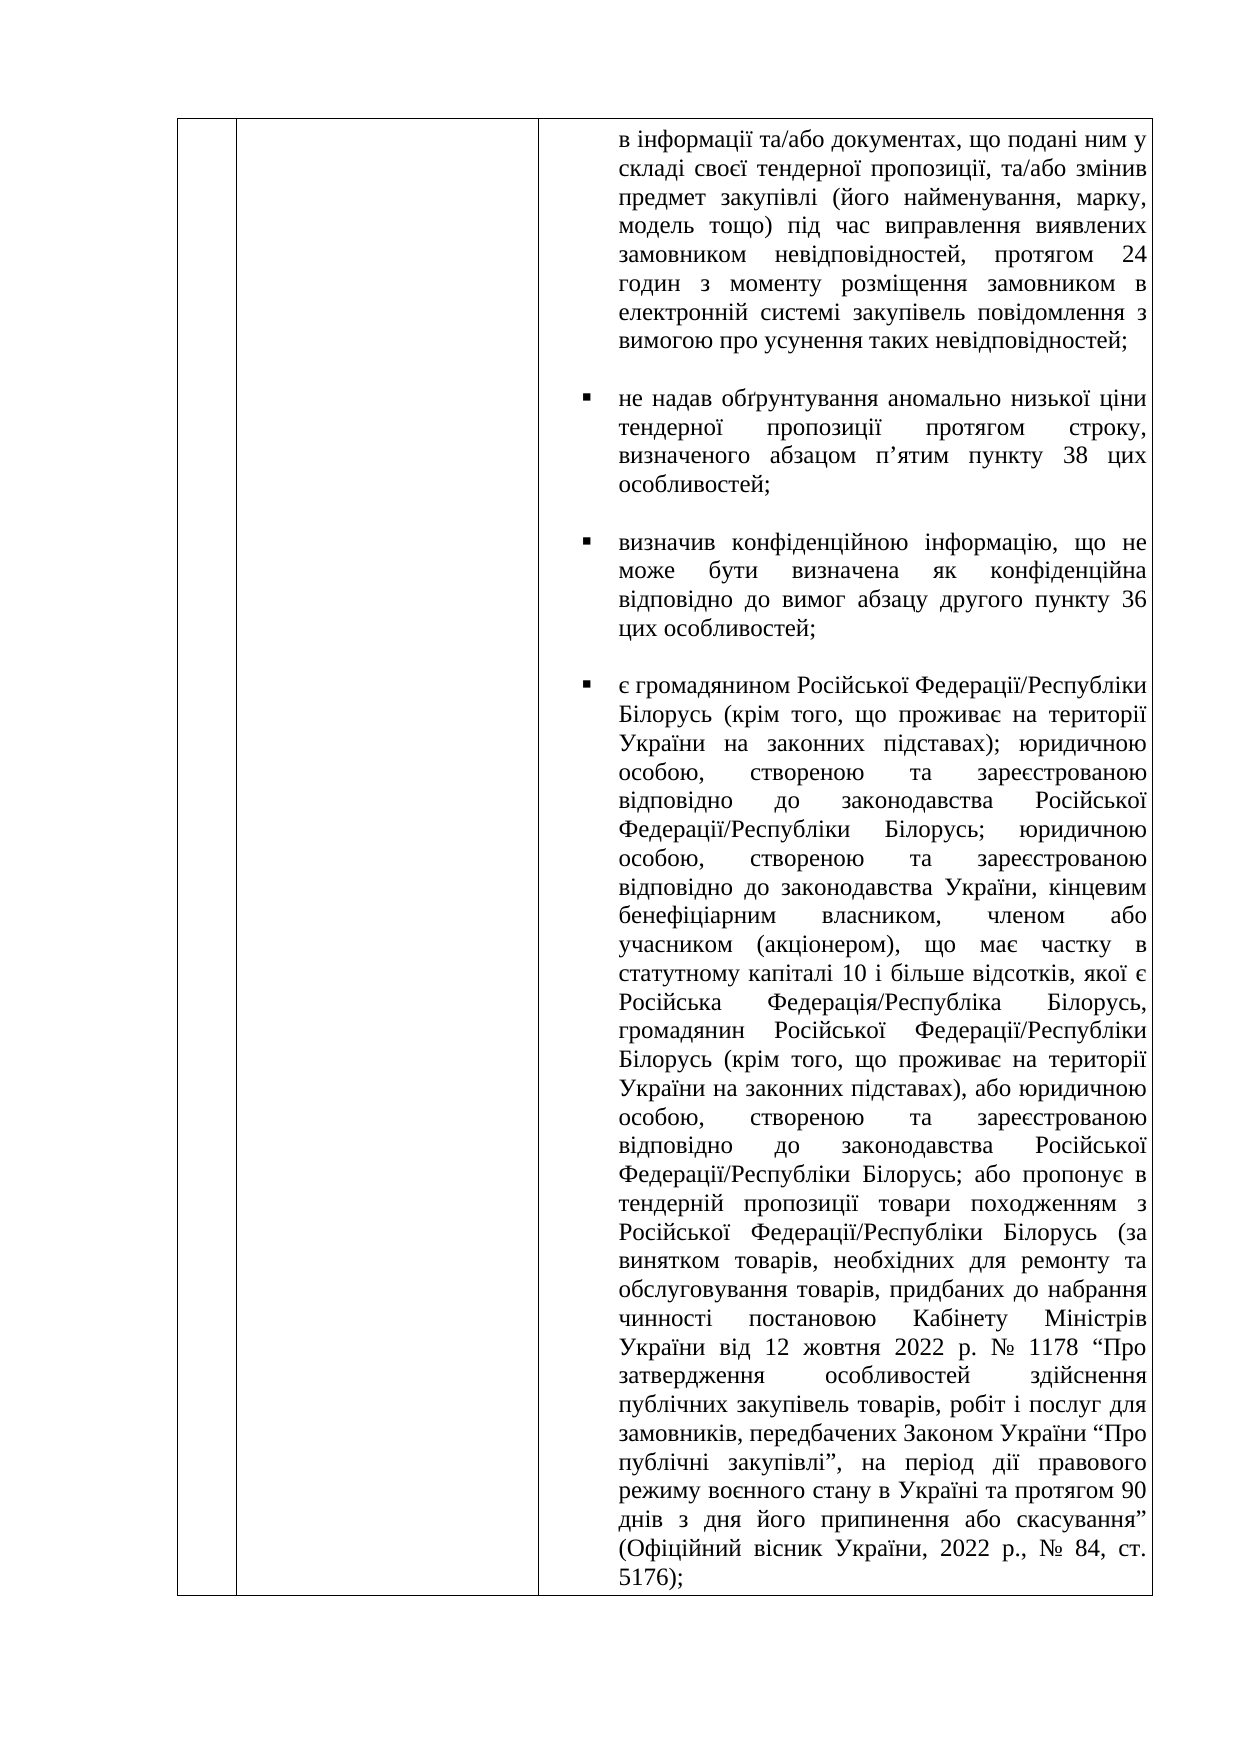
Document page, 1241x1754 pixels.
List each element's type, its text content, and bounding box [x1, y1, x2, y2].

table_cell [237, 119, 538, 1595]
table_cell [539, 119, 1152, 1595]
table_cell 3 [178, 119, 236, 1595]
